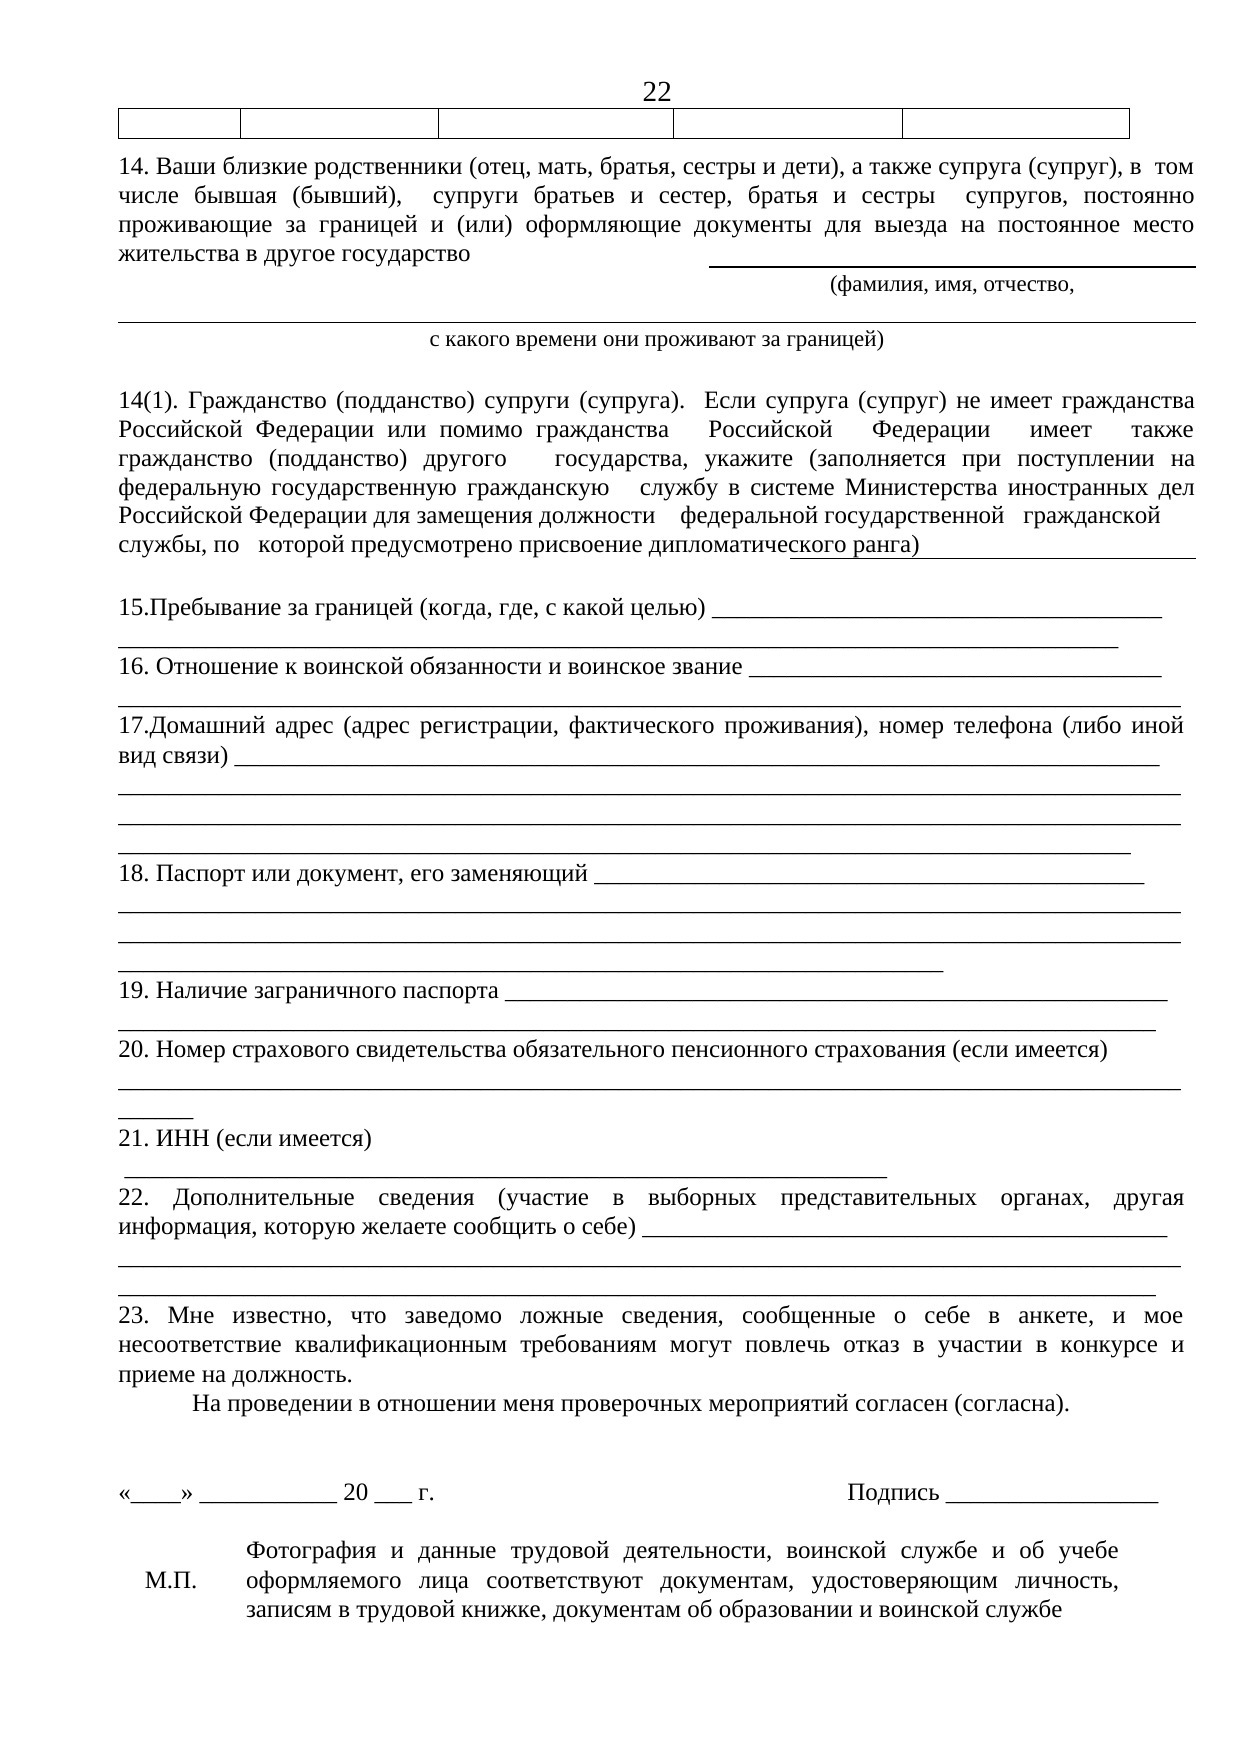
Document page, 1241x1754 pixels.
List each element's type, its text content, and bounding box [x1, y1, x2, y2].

text _____________________________________________________________________________________ [118, 681, 1185, 710]
text 17.Домашний адрес (адрес регистрации, фактического проживания), номер телефона (либо иной вид связи) __________________________________________________________________________ [118, 710, 1185, 769]
text На проведении в отношении меня проверочных мероприятий согласен (согласна). [118, 1388, 1185, 1417]
text 15.Пребывание за границей (когда, где, с какой целью) ____________________________________ [118, 592, 1185, 622]
text ________________________________________________________________________________________________________________________________________________________________________ [118, 1241, 1185, 1299]
table_cell [439, 109, 673, 138]
table_cell [119, 109, 240, 138]
text 14(1). Гражданство (подданство) супруги (супруга). Если супруга (супруг) не имеет гражданства Российской Федерации или помимо гражданства Российской Федерации имеет также гражданство (подданство) другого государства, укажите (заполняется при поступлении на федеральную государственную гражданскую службу в системе Министерства иностранных дел Российской Федерации для замещения должности федеральной государственной гражданской [118, 385, 1196, 529]
text «____» ___________ 20 ___ г. Подпись _________________ [118, 1476, 1185, 1506]
table_cell [674, 109, 902, 138]
text 21. ИНН (если имеется) [118, 1123, 1185, 1152]
text 20. Номер страхового свидетельства обязательного пенсионного страхования (если имеется) [118, 1034, 1185, 1064]
text ___________________________________________________________________________________________________________________________________________________________________________________________________________________________________________________________ [118, 769, 1185, 857]
text ___________________________________________________________________________________________ [118, 1064, 1185, 1123]
text 22. Дополнительные сведения (участие в выборных представительных органах, другая информация, которую желаете сообщить о себе) __________________________________________ [118, 1182, 1185, 1241]
text (фамилия, имя, отчество, [709, 268, 1196, 296]
text _____________________________________________________________ [118, 1152, 1185, 1182]
text 16. Отношение к воинской обязанности и воинское звание _________________________________ [118, 651, 1185, 681]
table_cell [903, 109, 1129, 138]
text 18. Паспорт или документ, его заменяющий ____________________________________________ [118, 857, 1185, 887]
table_cell [241, 109, 438, 138]
table_header Фотография и данные трудовой деятельности, воинской службе и об учебе оформляемого лица соответствуют документам, удостоверяющим личность, записям в трудовой книжке, документам об образовании и воинской службе [235, 1535, 1142, 1624]
text 14. Ваши близкие родственники (отец, мать, братья, сестры и дети), а также супруга (супруг), в том числе бывшая (бывший), супруги братьев и сестер, братья и сестры супругов, постоянно проживающие за границей и (или) оформляющие документы для выезда на постоянное место жительства в другое государство [118, 151, 1196, 266]
table_header М.П. [118, 1535, 234, 1624]
text ________________________________________________________________________________ [118, 622, 1185, 651]
text с какого времени они проживают за границей) [118, 323, 1196, 352]
text службы, по которой предусмотрено присвоение дипломатического ранга) [118, 529, 1196, 558]
text ____________________________________________________________________________________________________________________________________________________________________________________________________________________________________________ [118, 887, 1185, 975]
text 19. Наличие заграничного паспорта _____________________________________________________ [118, 975, 1185, 1005]
text 23. Мне известно, что заведомо ложные сведения, сообщенные о себе в анкете, и мое несоответствие квалификационным требованиям могут повлечь отказ в участии в конкурсе и приеме на должность. [118, 1299, 1185, 1388]
text ___________________________________________________________________________________ [118, 1005, 1185, 1034]
